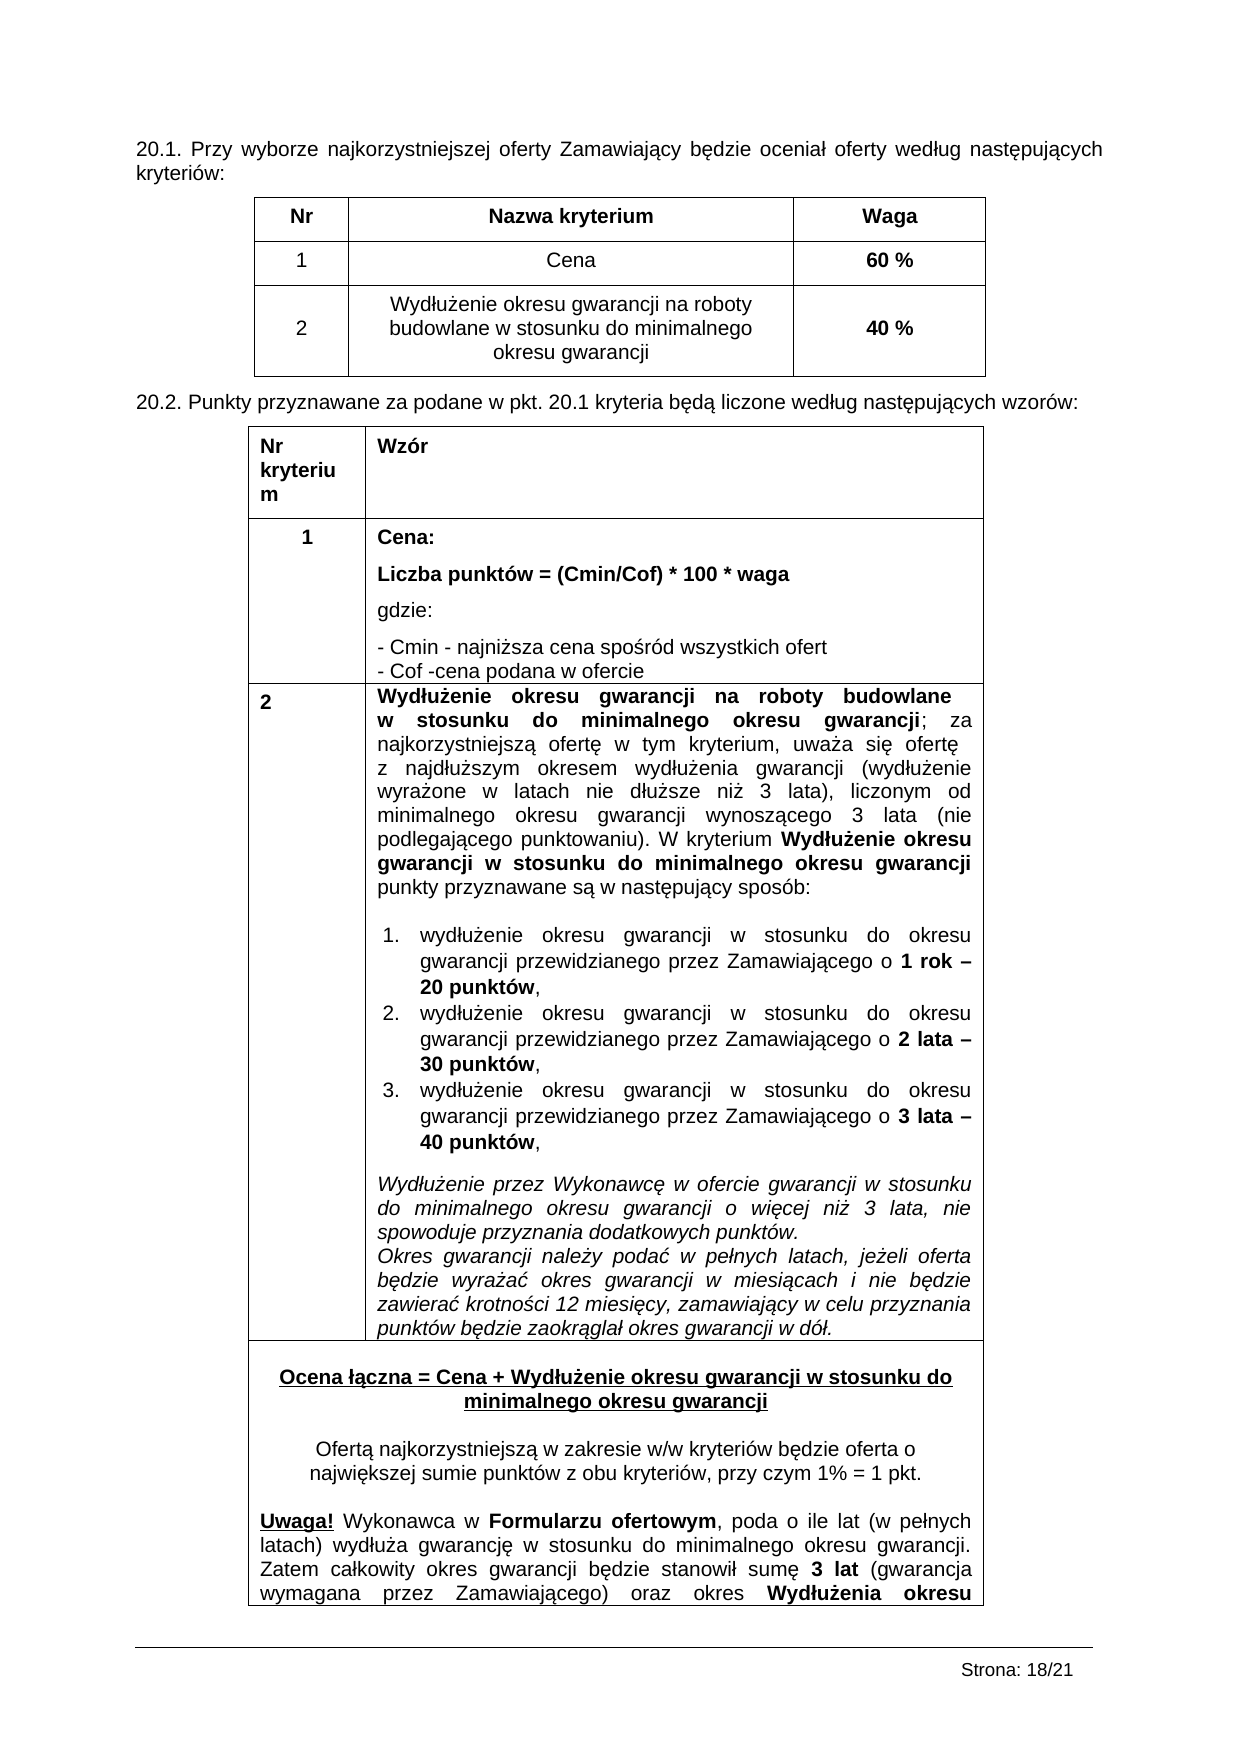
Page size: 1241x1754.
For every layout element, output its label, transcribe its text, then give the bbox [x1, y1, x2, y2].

table_header Nr kryterium [249, 427, 365, 518]
table_cell 2 [249, 684, 365, 1340]
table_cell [249, 1341, 983, 1604]
table_cell 1 [249, 519, 365, 682]
table_header Wzór [366, 427, 983, 518]
table_header Nazwa kryterium [349, 198, 793, 241]
table_header Waga [794, 198, 985, 241]
table_cell 2 [255, 286, 348, 376]
subtitle 20.2. Punkty przyznawane za podane w pkt. 20.1 kryteria będą liczone według następujących wzorów: [136, 390, 1104, 414]
table_cell 60 % [794, 242, 985, 284]
table_cell 1 [255, 242, 348, 284]
table_cell Wydłużenie okresu gwarancji na roboty budowlane w stosunku do minimalnego okresu gwarancji [349, 286, 793, 376]
table_cell Cena: Liczba punktów = (Cmin/Cof) * 100 * waga gdzie: - Cmin - najniższa cena spośród wszystkich ofert - Cof -cena podana w ofercie [366, 519, 983, 682]
table_cell Cena [349, 242, 793, 284]
table_cell Wydłużenie okresu gwarancji na roboty budowlane w stosunku do minimalnego okresu gwarancji; za najkorzystniejszą ofertę w tym kryterium, uważa się ofertę z najdłuższym okresem wydłużenia gwarancji (wydłużenie wyrażone w latach nie dłuższe niż 3 lata), liczonym od minimalnego okresu gwarancji wynoszącego 3 lata (nie podlegającego punktowaniu). W kryterium Wydłużenie okresu gwarancji w stosunku do minimalnego okresu gwarancji punkty przyznawane są w następujący sposób: wydłużenie okresu gwarancji w stosunku do okresu gwarancji przewidzianego przez Zamawiającego o 1 rok – 20 punktów, wydłużenie okresu gwarancji w stosunku do okresu gwarancji przewidzianego przez Zamawiającego o 2 lata – 30 punktów, wydłużenie okresu gwarancji w stosunku do okresu gwarancji przewidzianego przez Zamawiającego o 3 lata – 40 punktów, Wydłużenie przez Wykonawcę w ofercie gwarancji w stosunku do minimalnego okresu gwarancji o więcej niż 3 lata, nie spowoduje przyznania dodatkowych punktów. Okres gwarancji należy podać w pełnych latach, jeżeli oferta będzie wyrażać okres gwarancji w miesiącach i nie będzie zawierać krotności 12 miesięcy, zamawiający w celu przyznania punktów będzie zaokrąglał okres gwarancji w dół. [366, 684, 983, 1340]
table_header Nr [255, 198, 348, 241]
table_cell 40 % [794, 286, 985, 376]
subtitle 20.1. Przy wyborze najkorzystniejszej oferty Zamawiający będzie oceniał oferty według następujących kryteriów: [136, 137, 1104, 184]
